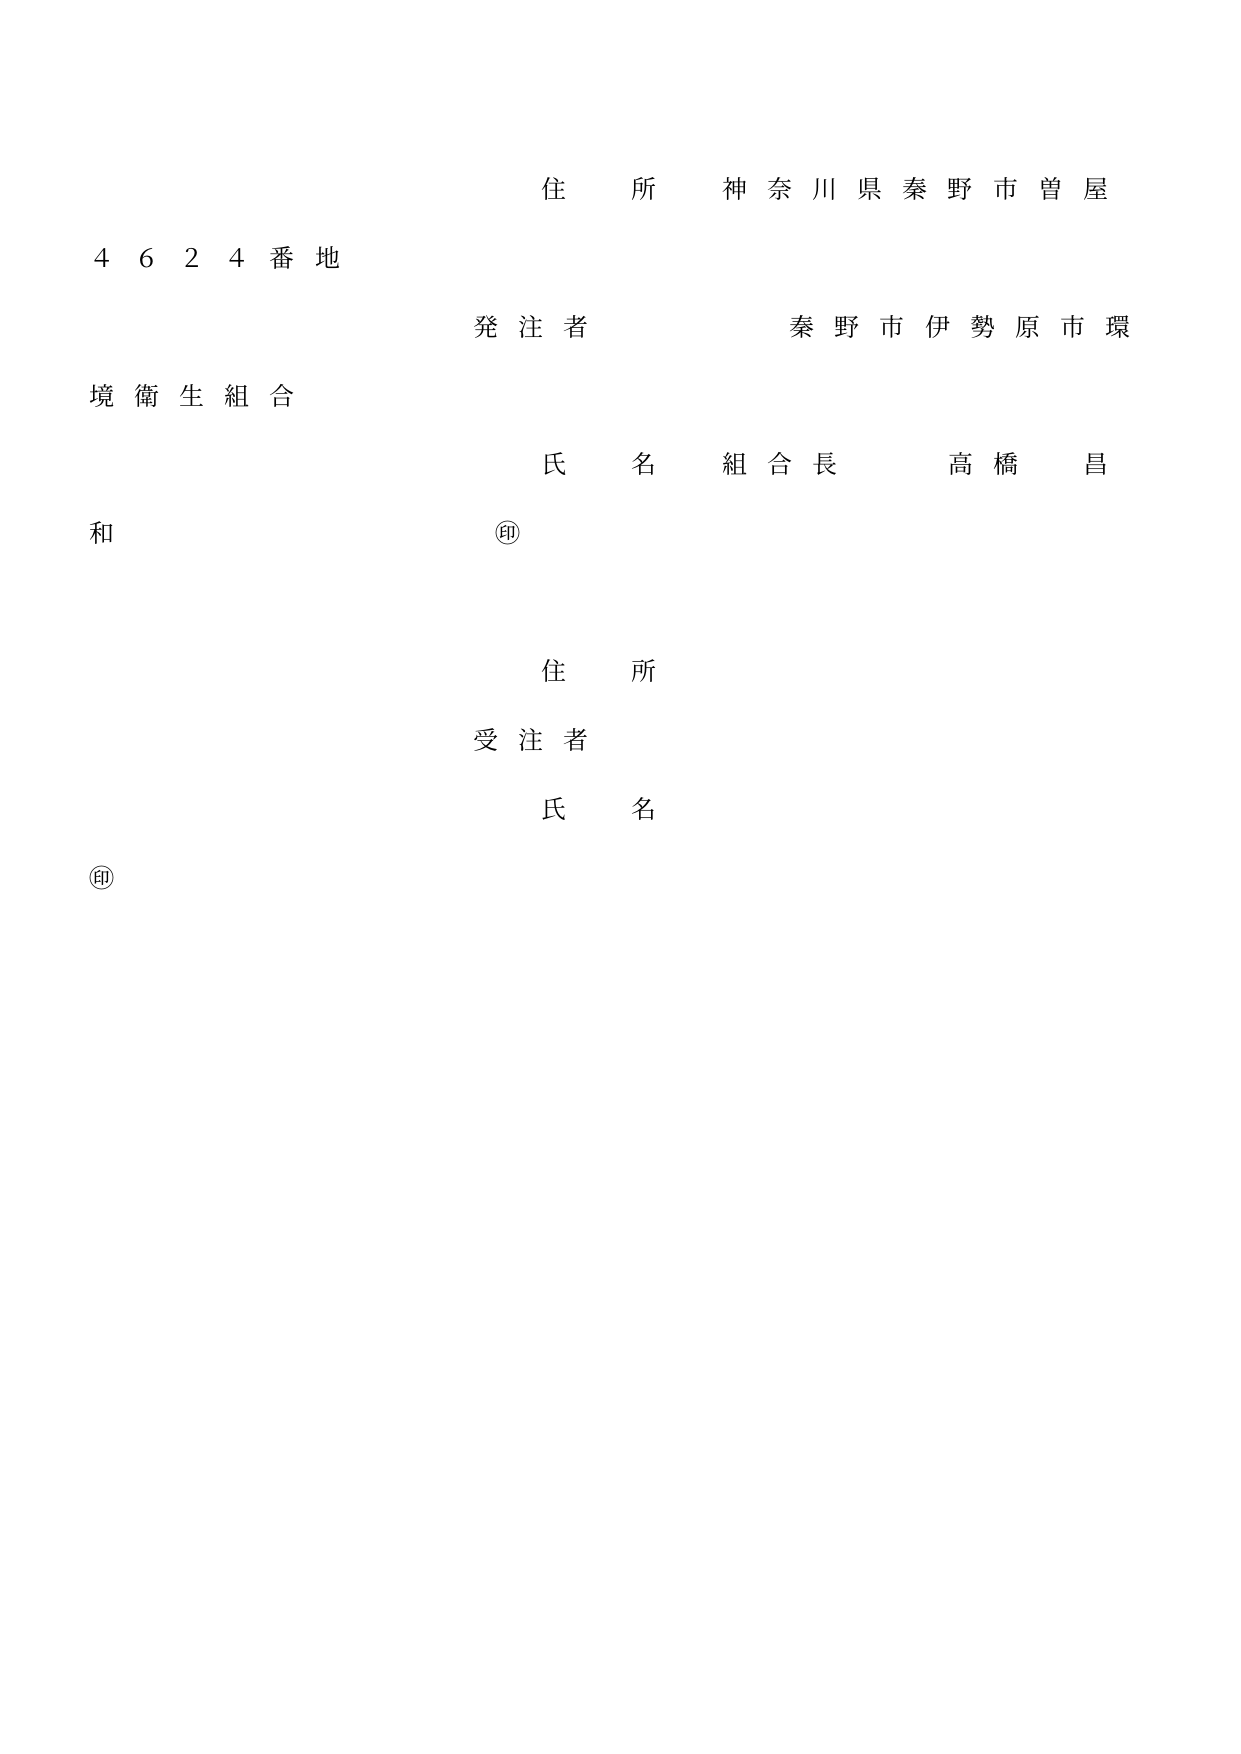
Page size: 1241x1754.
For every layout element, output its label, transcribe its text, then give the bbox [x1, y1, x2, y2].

text 氏 名 組合長 高橋 昌和 ㊞ [89, 429, 1151, 567]
text 発注者 秦野市伊勢原市環境衛生組合 [89, 291, 1151, 429]
text 受注者 [89, 704, 1151, 773]
text 住 所 [89, 636, 1151, 704]
text 氏 名 ㊞ [89, 773, 1151, 911]
text 住 所 神奈川県秦野市曽屋４６２４番地 [89, 153, 1129, 291]
